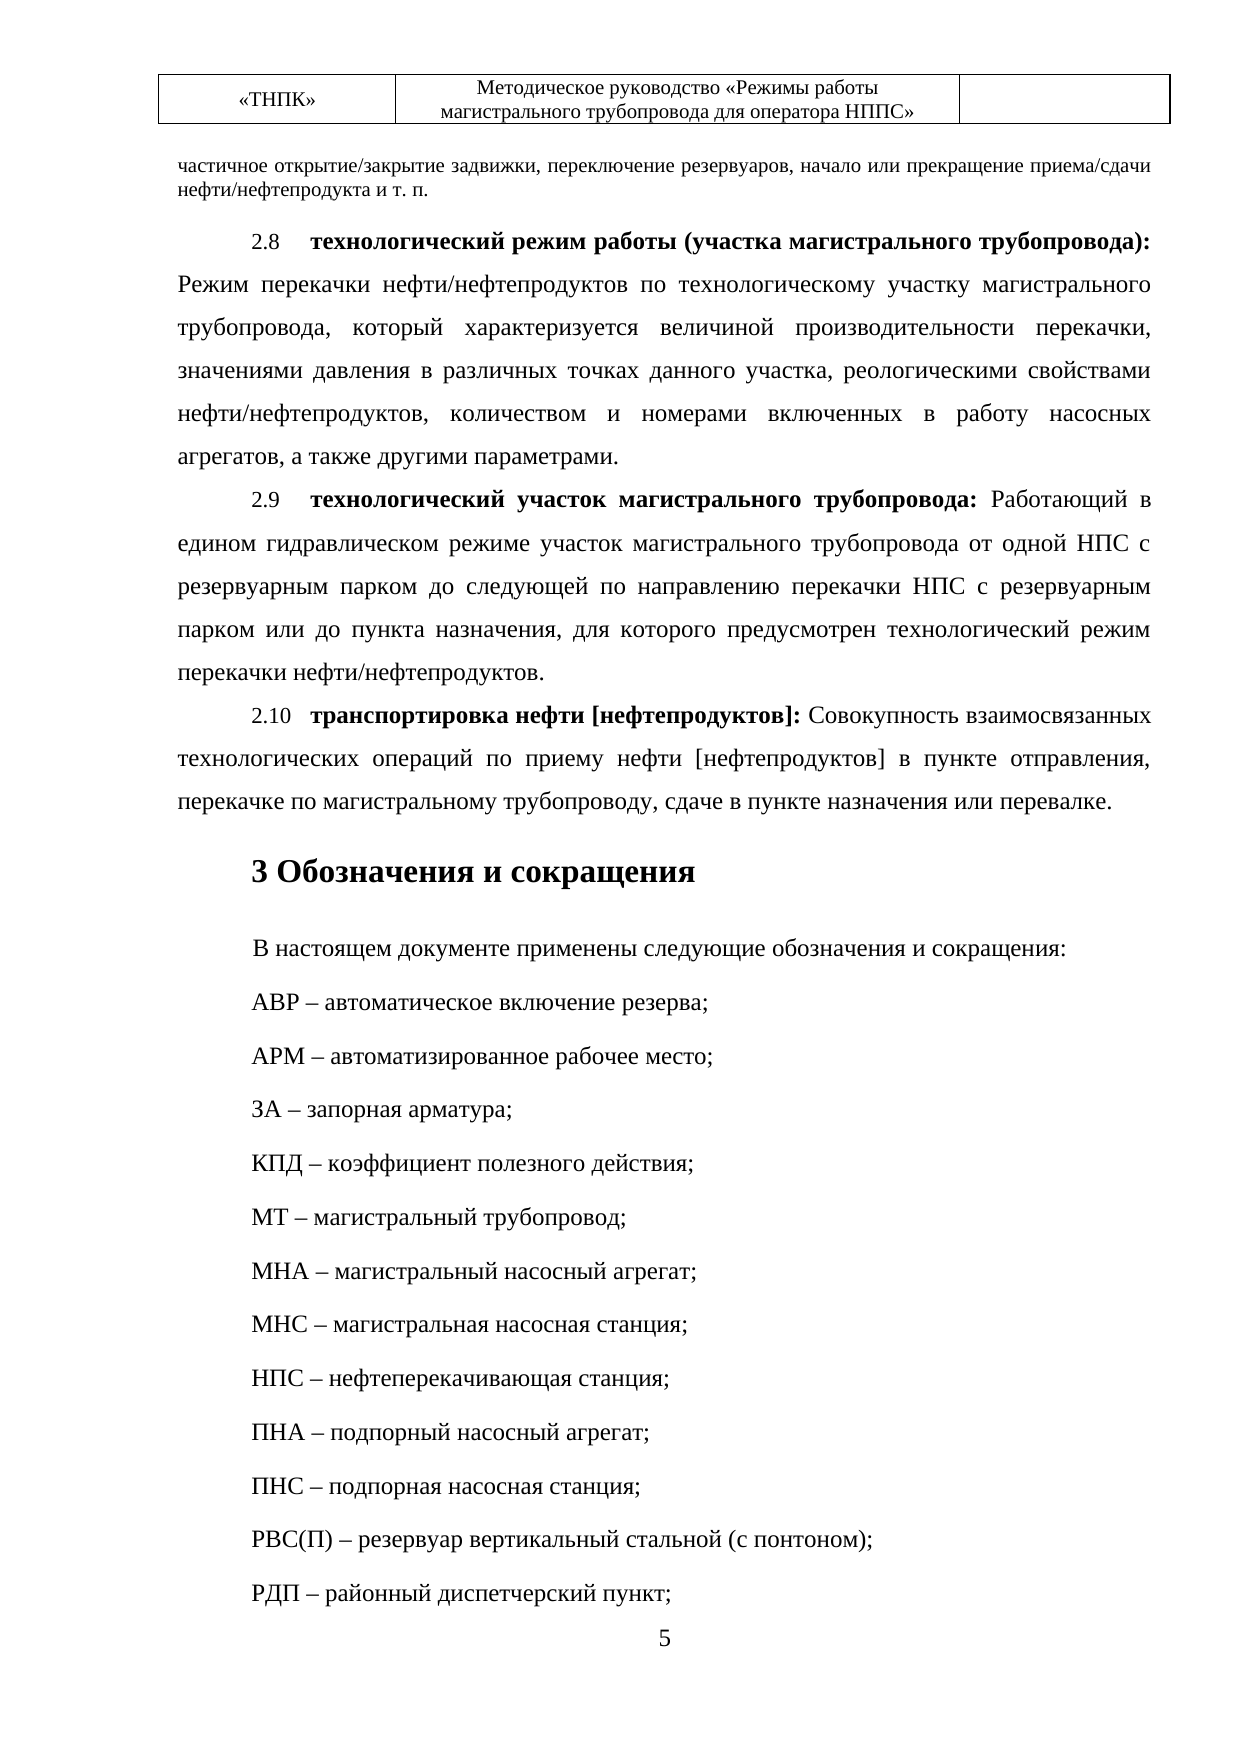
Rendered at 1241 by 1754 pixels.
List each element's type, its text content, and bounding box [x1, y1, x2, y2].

text АРМ – автоматизированное рабочее место; [177, 1041, 1152, 1069]
text КПД – коэффициент полезного действия; [177, 1148, 1152, 1177]
text НПС – нефтеперекачивающая станция; [177, 1363, 1152, 1392]
text АВР – автоматическое включение резерва; [177, 987, 1152, 1016]
list технологический участок магистрального трубопровода: Работающий в едином гидравлическом режиме участок магистрального трубопровода от одной НПС с резервуарным парком до следующей по направлению перекачки НПС с резервуарным парком или до пункта назначения, для которого предусмотрен технологический режим перекачки нефти/нефтепродуктов. [177, 484, 1152, 686]
text ПНА – подпорный насосный агрегат; [177, 1417, 1152, 1446]
text МНС – магистральная насосная станция; [177, 1309, 1152, 1338]
text В настоящем документе применены следующие обозначения и сокращения: [177, 933, 1152, 962]
text ПНС – подпорная насосная станция; [177, 1471, 1152, 1499]
list транспортировка нефти [нефтепродуктов]: Совокупность взаимосвязанных технологических операций по приему нефти [нефтепродуктов] в пункте отправления, перекачке по магистральному трубопроводу, сдаче в пункте назначения или перевалке. [177, 700, 1152, 816]
text МНА – магистральный насосный агрегат; [177, 1256, 1152, 1284]
subtitle 3 Обозначения и сокращения [177, 851, 1152, 889]
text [177, 153, 1152, 201]
text ЗА – запорная арматура; [177, 1094, 1152, 1123]
list технологический режим работы (участка магистрального трубопровода): Режим перекачки нефти/нефтепродуктов по технологическому участку магистрального трубопровода, который характеризуется величиной производительности перекачки, значениями давления в различных точках данного участка, реологическими свойствами нефти/нефтепродуктов, количеством и номерами включенных в работу насосных агрегатов, а также другими параметрами. [177, 226, 1152, 470]
text РДП – районный диспетчерский пункт; [177, 1578, 1152, 1607]
text РВС(П) – резервуар вертикальный стальной (с понтоном); [177, 1524, 1152, 1553]
text МТ – магистральный трубопровод; [177, 1202, 1152, 1231]
